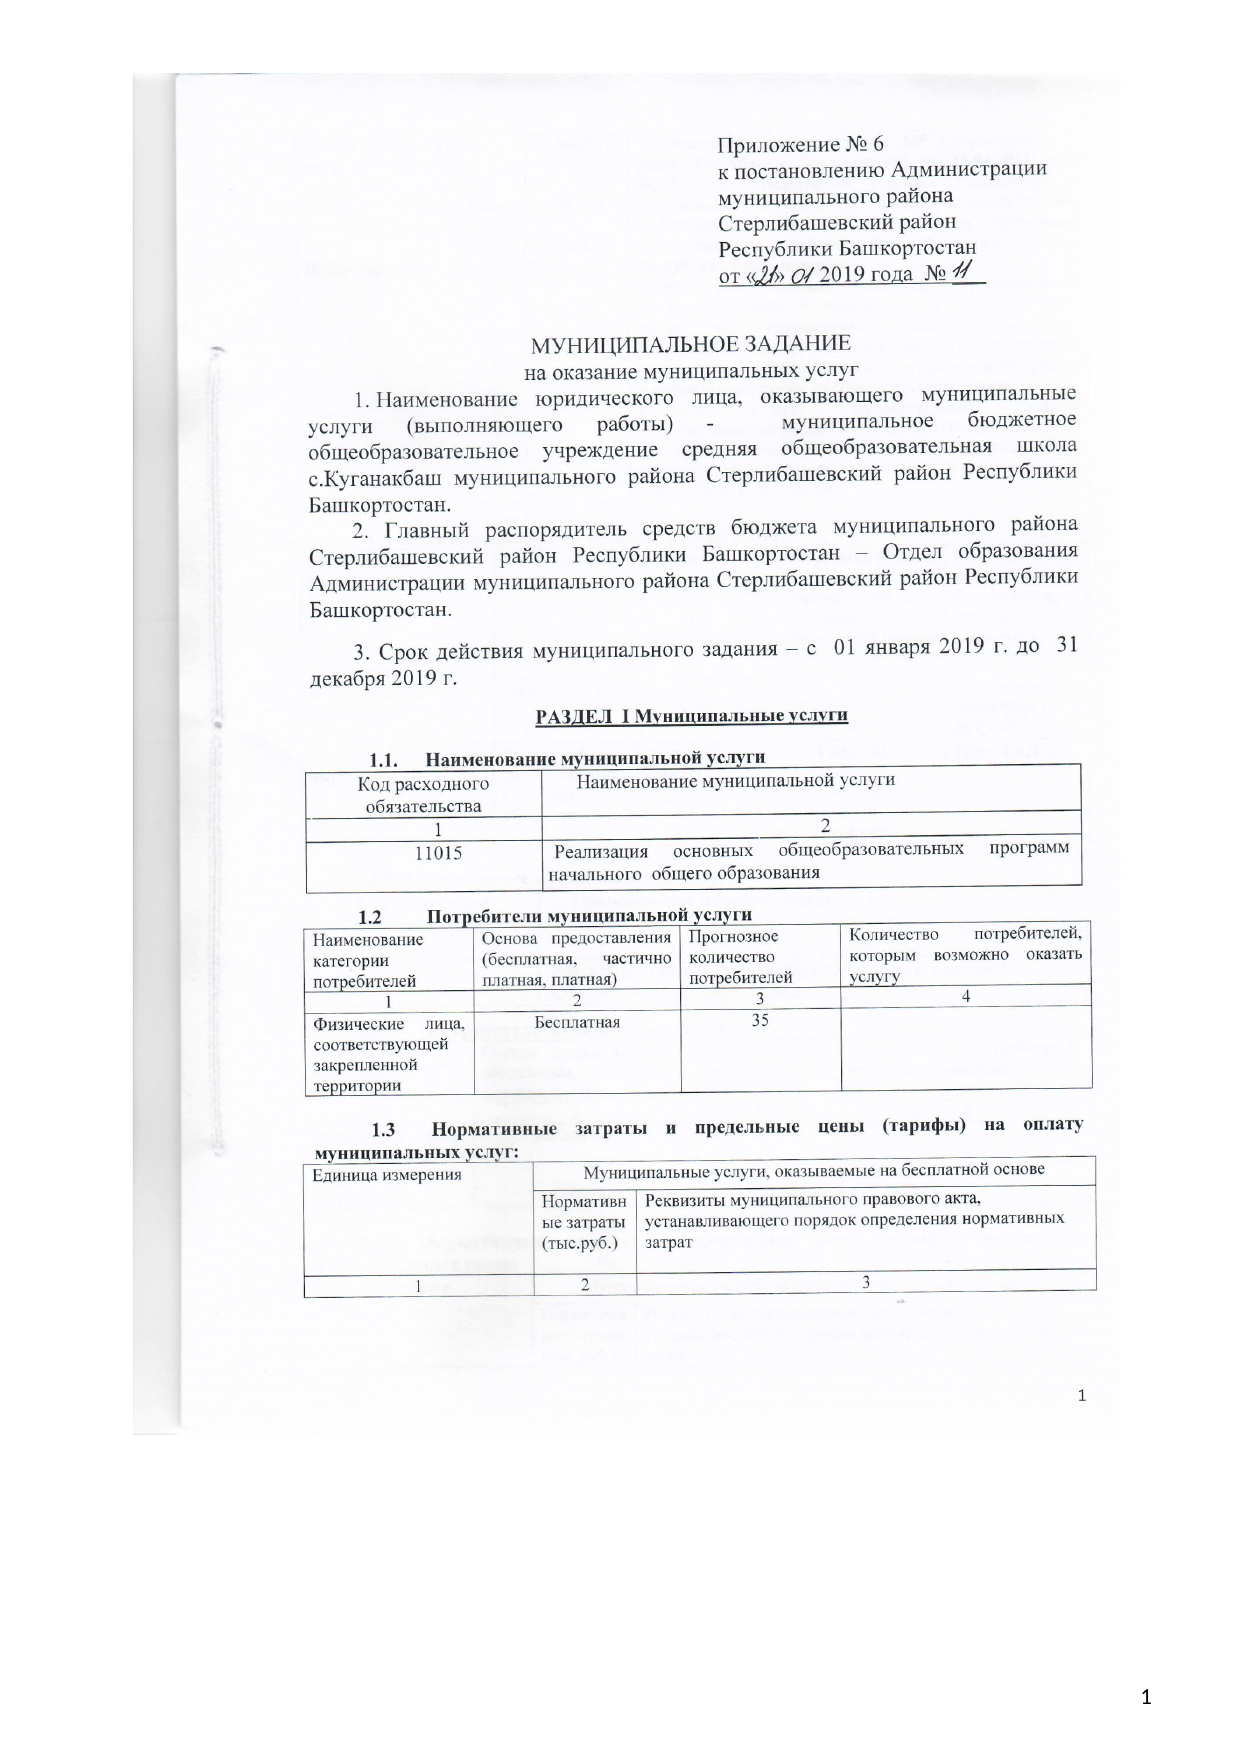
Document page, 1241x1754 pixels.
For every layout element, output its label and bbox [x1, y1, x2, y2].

picture [132, 73, 1123, 1435]
